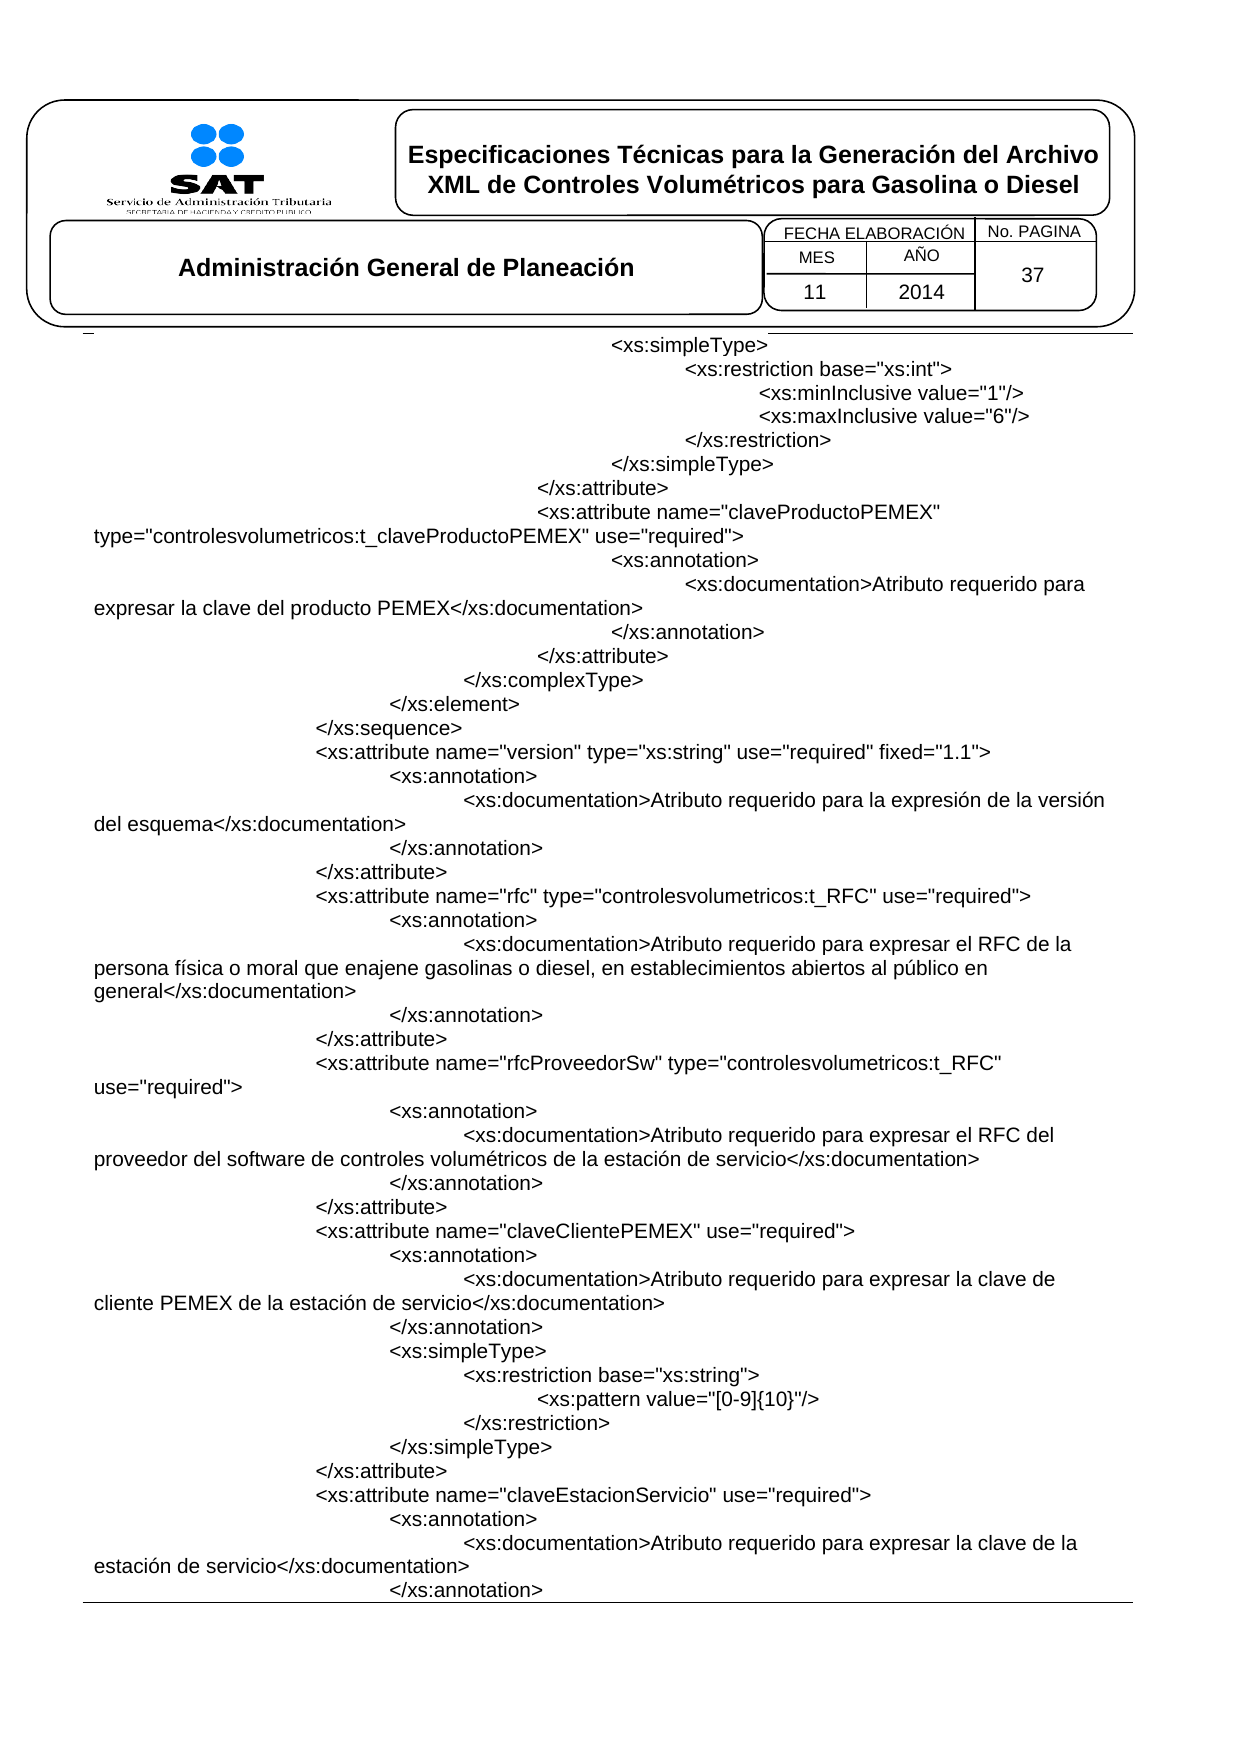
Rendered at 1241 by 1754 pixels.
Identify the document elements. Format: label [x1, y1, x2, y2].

table_cell [83, 334, 1132, 1602]
